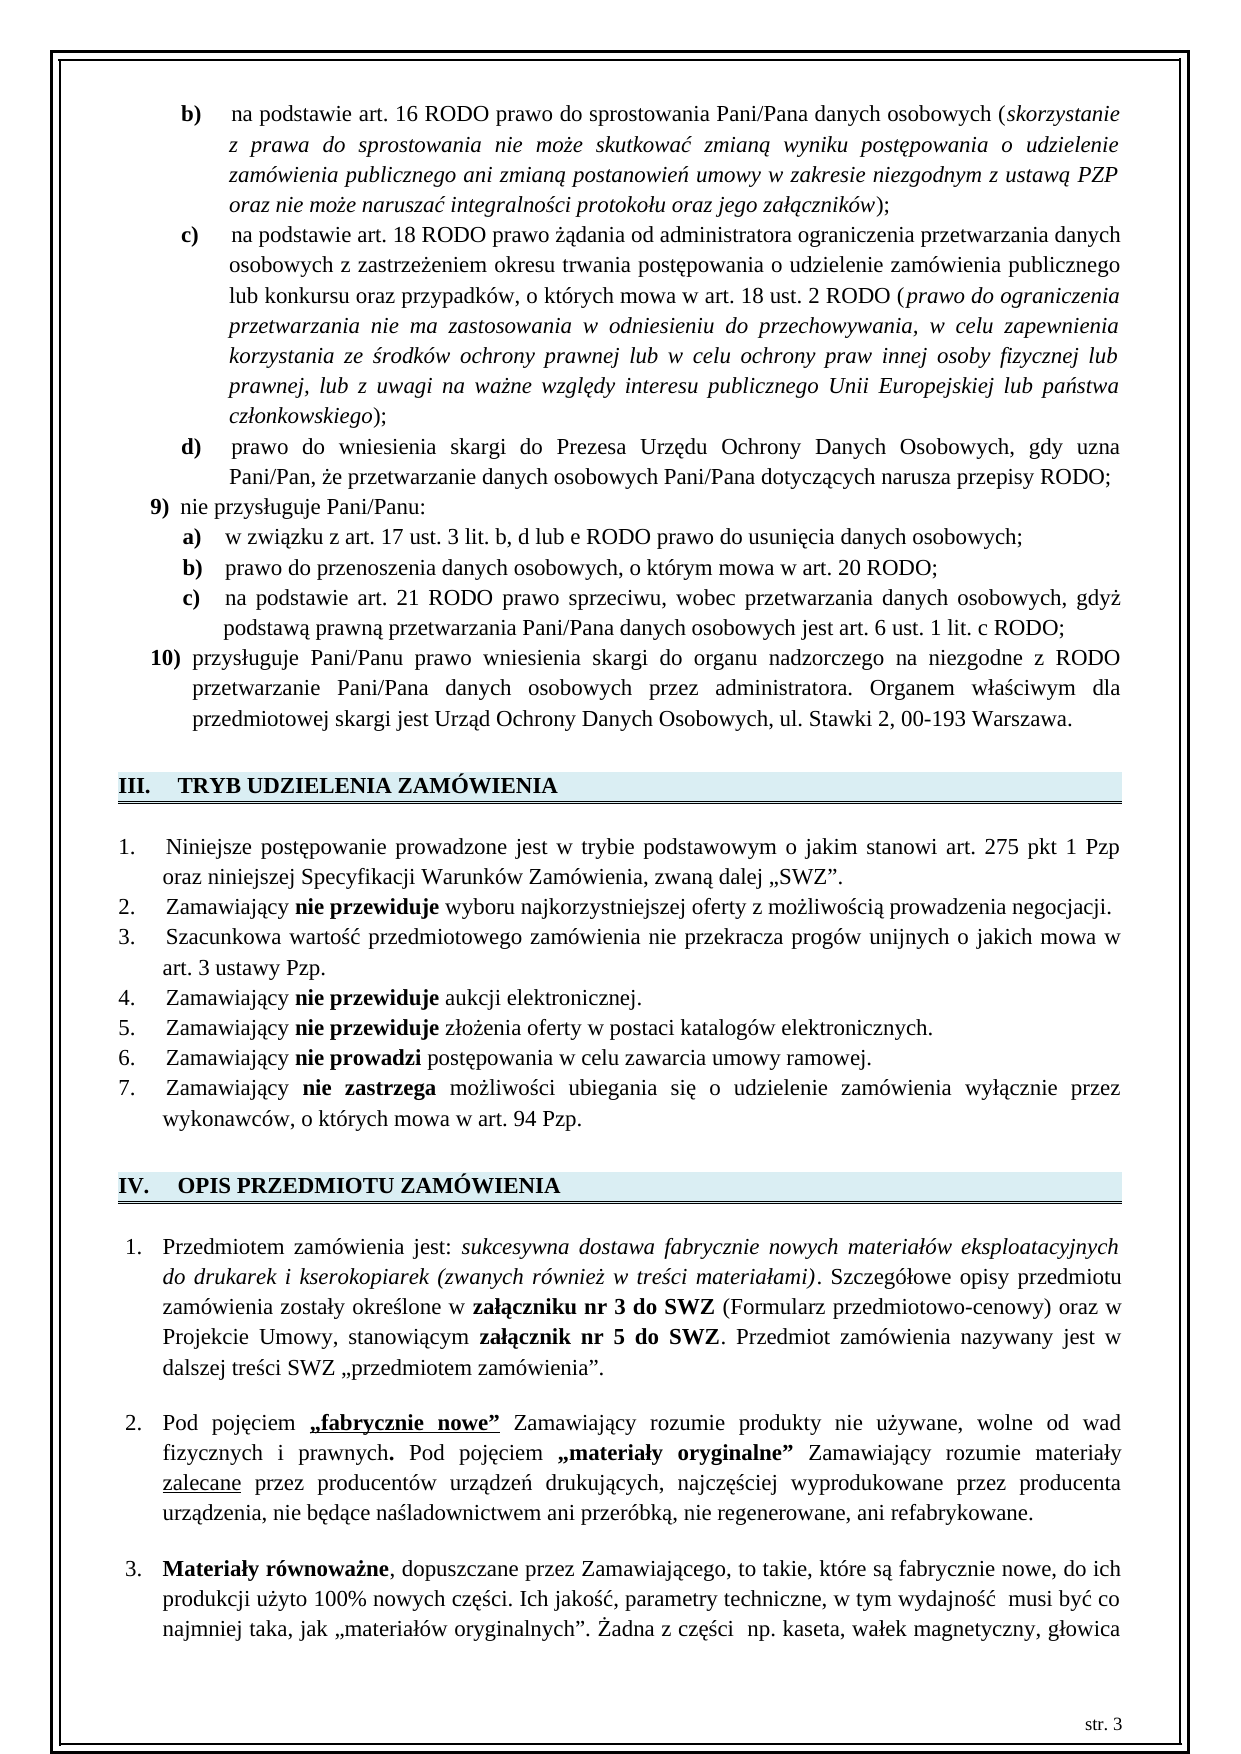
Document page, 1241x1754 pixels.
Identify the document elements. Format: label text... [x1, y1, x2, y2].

list Przedmiotem zamówienia jest: sukcesywna dostawa fabrycznie nowych materiałów eksploatacyjnych do drukarek i kserokopiarek (zwanych również w treści materiałami). Szczegółowe opisy przedmiotu zamówienia zostały określone w załączniku nr 3 do SWZ (Formularz przedmiotowo-cenowy) oraz w Projekcie Umowy, stanowiącym załącznik nr 5 do SWZ. Przedmiot zamówienia nazywany jest w dalszej treści SWZ „przedmiotem zamówienia”. [125, 1233, 1122, 1380]
list TRYB UDZIELENIA ZAMÓWIENIA [118, 772, 1122, 801]
list prawo do przenoszenia danych osobowych, o którym mowa w art. 20 RODO; [182, 553, 1122, 580]
list Zamawiający nie przewiduje złożenia oferty w postaci katalogów elektronicznych. [118, 1014, 1122, 1040]
list na podstawie art. 21 RODO prawo sprzeciwu, wobec przetwarzania danych osobowych, gdyż podstawą prawną przetwarzania Pani/Pana danych osobowych jest art. 6 ust. 1 lit. c RODO; [182, 584, 1122, 640]
list Pod pojęciem „fabrycznie nowe” Zamawiający rozumie produkty nie używane, wolne od wad fizycznych i prawnych. Pod pojęciem „materiały oryginalne” Zamawiający rozumie materiały zalecane przez producentów urządzeń drukujących, najczęściej wyprodukowane przez producenta urządzenia, nie będące naśladownictwem ani przeróbką, nie regenerowane, ani refabrykowane. [125, 1409, 1122, 1526]
list prawo do wniesienia skargi do Prezesa Urzędu Ochrony Danych Osobowych, gdy uzna Pani/Pan, że przetwarzanie danych osobowych Pani/Pana dotyczących narusza przepisy RODO; [181, 433, 1122, 489]
list Zamawiający nie przewiduje aukcji elektronicznej. [118, 984, 1122, 1010]
list Zamawiający nie przewiduje wyboru najkorzystniejszej oferty z możliwością prowadzenia negocjacji. [118, 893, 1122, 919]
list nie przysługuje Pani/Panu: [150, 493, 1122, 519]
list Zamawiający nie prowadzi postępowania w celu zawarcia umowy ramowej. [118, 1044, 1122, 1071]
list na podstawie art. 16 RODO prawo do sprostowania Pani/Pana danych osobowych (skorzystanie z prawa do sprostowania nie może skutkować zmianą wyniku postępowania o udzielenie zamówienia publicznego ani zmianą postanowień umowy w zakresie niezgodnym z ustawą PZP oraz nie może naruszać integralności protokołu oraz jego załączników); [181, 100, 1122, 217]
list w związku z art. 17 ust. 3 lit. b, d lub e RODO prawo do usunięcia danych osobowych; [182, 523, 1122, 550]
list na podstawie art. 18 RODO prawo żądania od administratora ograniczenia przetwarzania danych osobowych z zastrzeżeniem okresu trwania postępowania o udzielenie zamówienia publicznego lub konkursu oraz przypadków, o których mowa w art. 18 ust. 2 RODO (prawo do ograniczenia przetwarzania nie ma zastosowania w odniesieniu do przechowywania, w celu zapewnienia korzystania ze środków ochrony prawnej lub w celu ochrony praw innej osoby fizycznej lub prawnej, lub z uwagi na ważne względy interesu publicznego Unii Europejskiej lub państwa członkowskiego); [181, 221, 1122, 429]
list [125, 1554, 1122, 1641]
list Niniejsze postępowanie prowadzone jest w trybie podstawowym o jakim stanowi art. 275 pkt 1 Pzp oraz niniejszej Specyfikacji Warunków Zamówienia, zwaną dalej „SWZ”. [118, 833, 1122, 889]
list Szacunkowa wartość przedmiotowego zamówienia nie przekracza progów unijnych o jakich mowa w art. 3 ustawy Pzp. [118, 923, 1122, 980]
list OPIS PRZEDMIOTU ZAMÓWIENIA [118, 1172, 1122, 1201]
list przysługuje Pani/Panu prawo wniesienia skargi do organu nadzorczego na niezgodne z RODO przetwarzanie Pani/Pana danych osobowych przez administratora. Organem właściwym dla przedmiotowej skargi jest Urząd Ochrony Danych Osobowych, ul. Stawki 2, 00-193 Warszawa. [150, 644, 1122, 731]
list Zamawiający nie zastrzega możliwości ubiegania się o udzielenie zamówienia wyłącznie przez wykonawców, o których mowa w art. 94 Pzp. [118, 1074, 1122, 1131]
